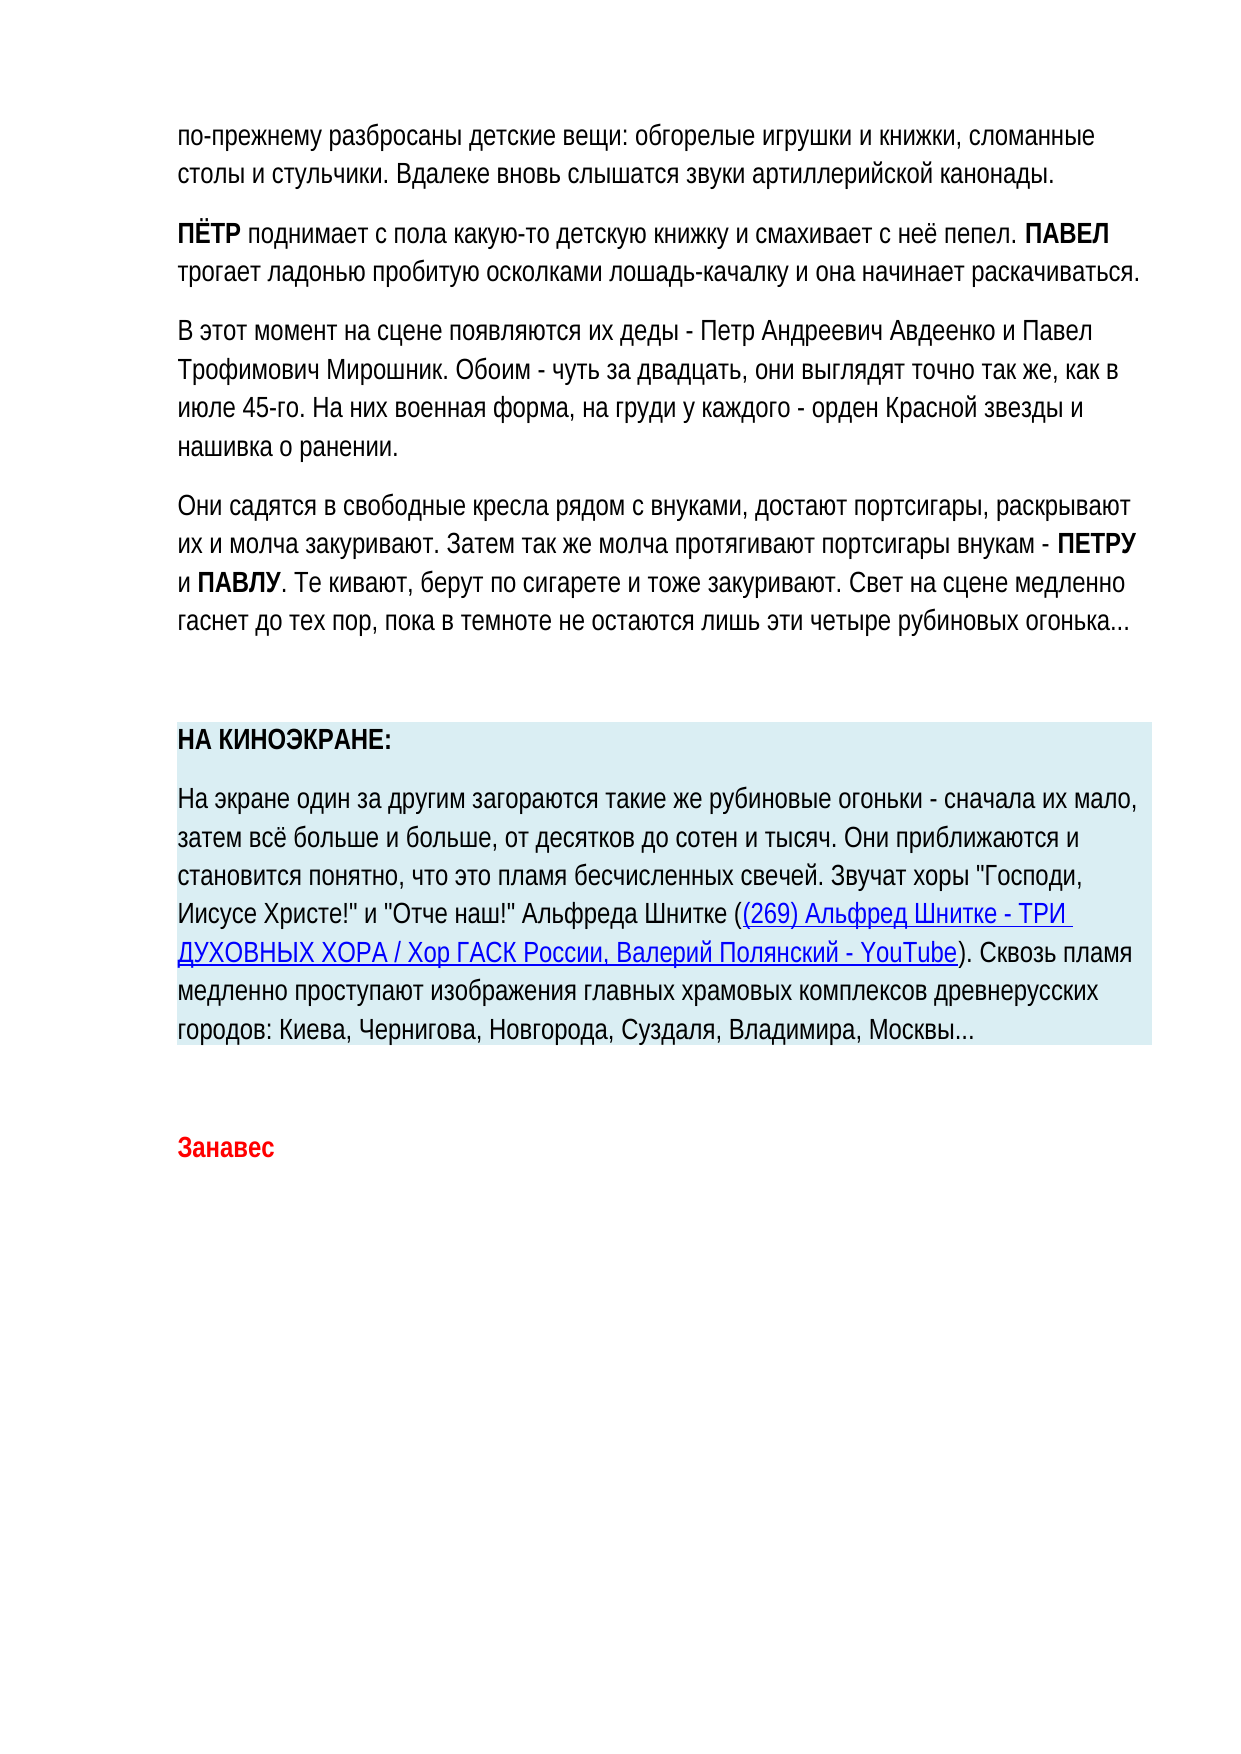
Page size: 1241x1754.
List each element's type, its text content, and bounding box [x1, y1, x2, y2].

text В этот момент на сцене появляются их деды - Петр Андреевич Авдеенко и Павел Трофимович Мирошник. Обоим - чуть за двадцать, они выглядят точно так же, как в июле 45-го. На них военная форма, на груди у каждого - орден Красной звезды и нашивка о ранении. [177, 313, 1152, 462]
text На экране один за другим загораются такие же рубиновые огоньки - сначала их мало, затем всё больше и больше, от десятков до сотен и тысяч. Они приближаются и становится понятно, что это пламя бесчисленных свечей. Звучат хоры "Господи, Иисусе Христе!" и "Отче наш!" Альфреда Шнитке ((269) Альфред Шнитке - ТРИ ДУХОВНЫХ ХОРА / Хор ГАСК России, Валерий Полянский - YouTube). Сквозь пламя медленно проступают изображения главных храмовых комплексов древнерусских городов: Киева, Чернигова, Новгорода, Суздаля, Владимира, Москвы... [177, 781, 1152, 1045]
text НА КИНОЭКРАНЕ: [177, 722, 1152, 755]
text Занавес [177, 1130, 1152, 1164]
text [177, 118, 1152, 190]
text Они садятся в свободные кресла рядом с внуками, достают портсигары, раскрывают их и молча закуривают. Затем так же молча протягивают портсигары внукам - ПЕТРУ и ПАВЛУ. Те кивают, берут по сигарете и тоже закуривают. Свет на сцене медленно гаснет до тех пор, пока в темноте не остаются лишь эти четыре рубиновых огонька... [177, 488, 1152, 637]
text ПЁТР поднимает с пола какую-то детскую книжку и смахивает с неё пепел. ПАВЕЛ трогает ладонью пробитую осколками лошадь-качалку и она начинает раскачиваться. [177, 216, 1152, 288]
